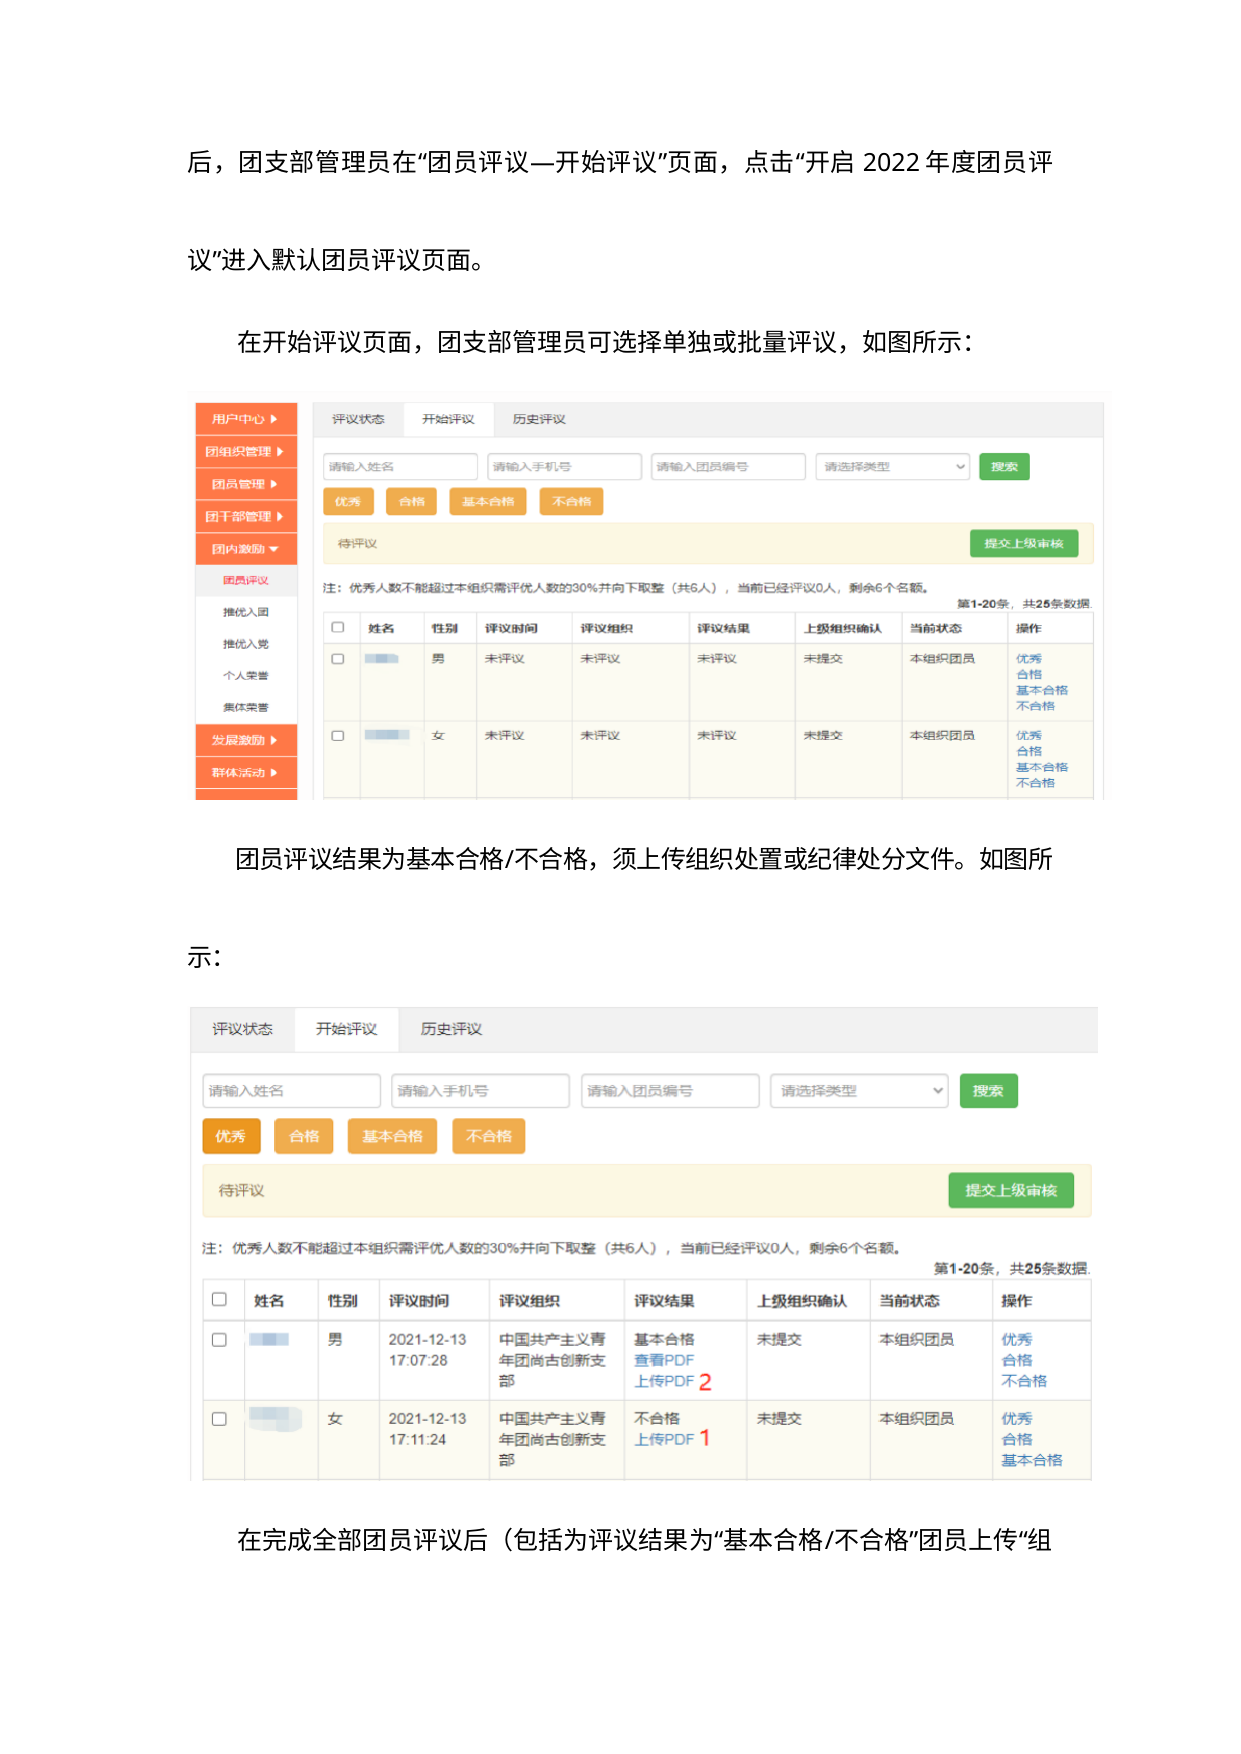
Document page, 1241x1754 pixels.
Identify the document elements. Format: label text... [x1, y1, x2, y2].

picture [187, 391, 1113, 800]
text 在开始评议页面，团支部管理员可选择单独或批量评议，如图所示： [187, 309, 1053, 374]
text 团员评议结果为基本合格/不合格，须上传组织处置或纪律处分文件。如图所示： [187, 827, 1053, 989]
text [187, 1507, 1053, 1572]
picture [187, 1006, 1102, 1482]
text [187, 129, 1053, 292]
